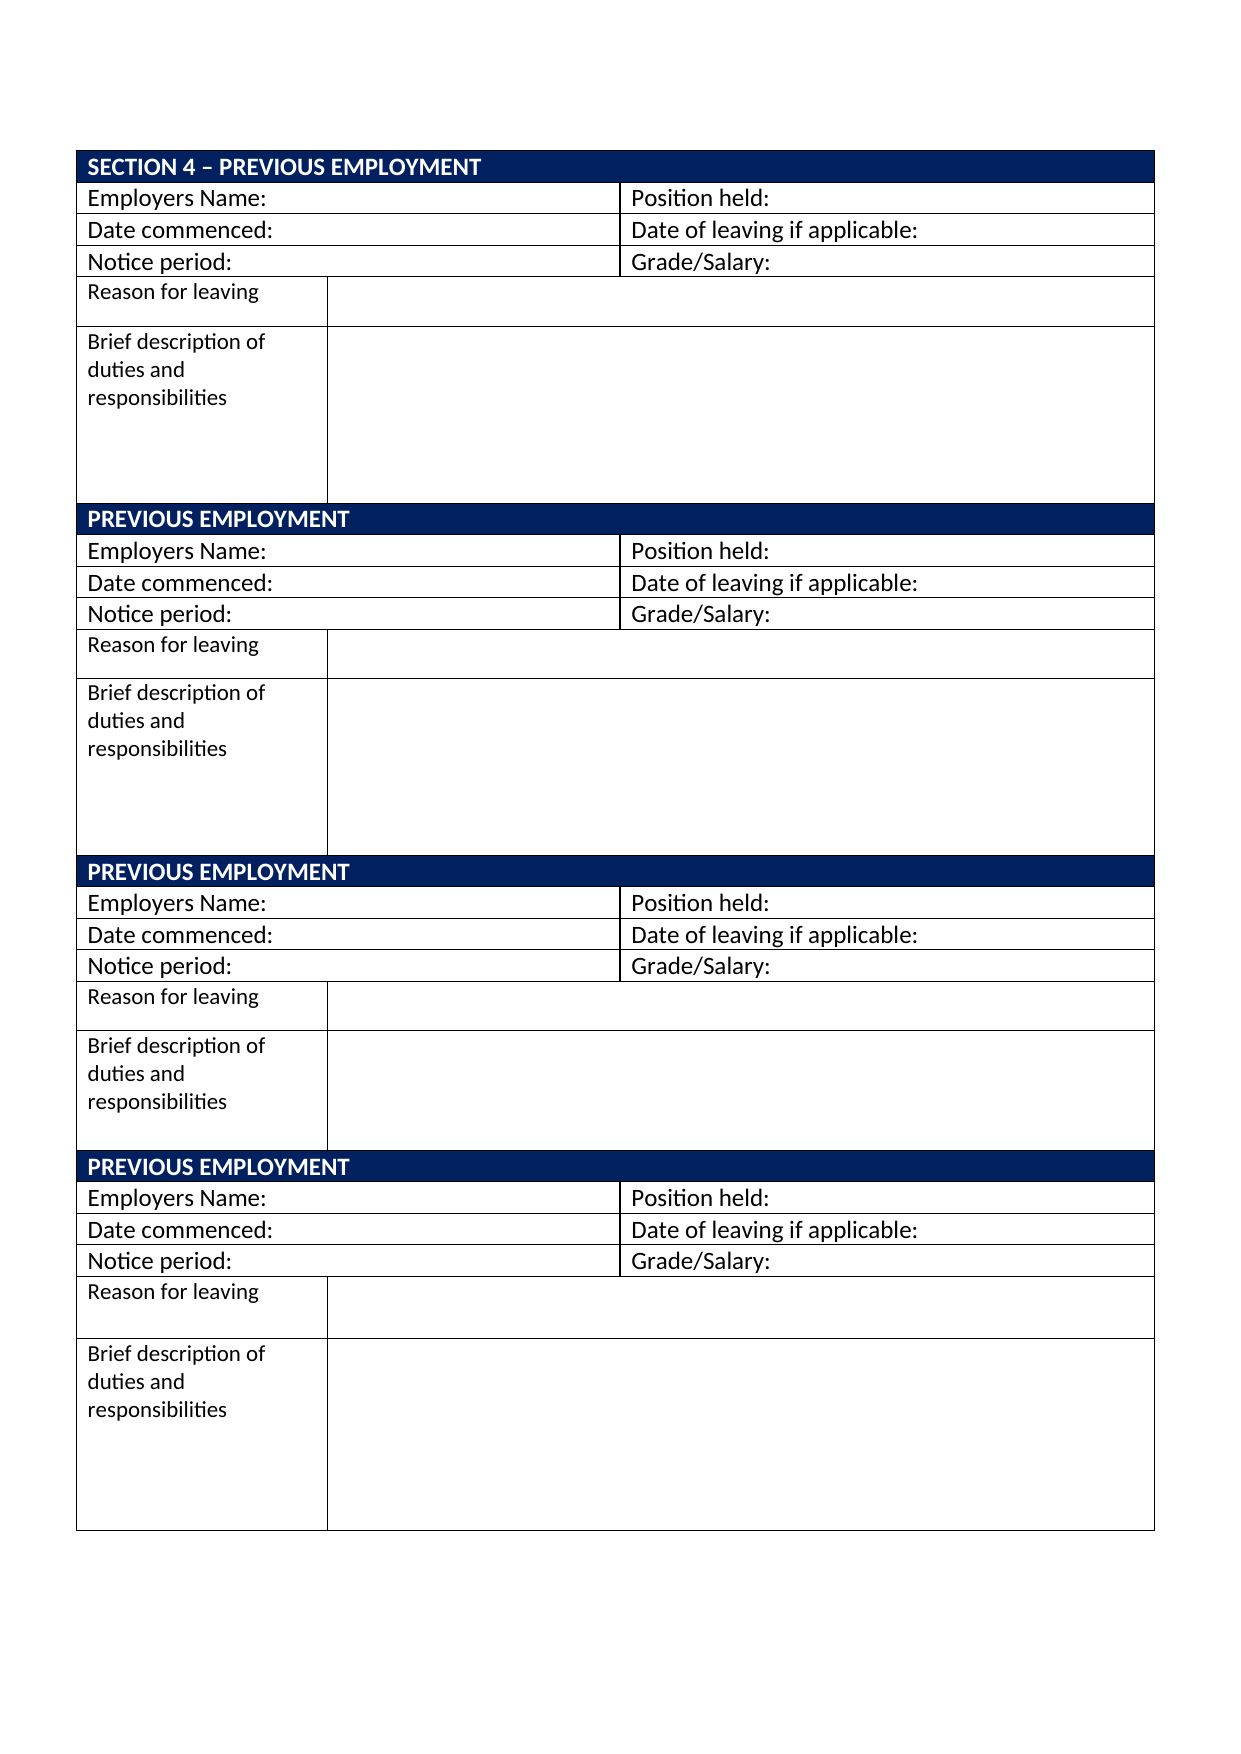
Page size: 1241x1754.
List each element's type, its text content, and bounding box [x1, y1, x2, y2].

table_cell [328, 1031, 1154, 1150]
table_cell Date of leaving if applicable: [621, 214, 1154, 245]
table_cell Position held: [621, 535, 1154, 566]
table_cell Brief description of duties and responsibilities [77, 327, 327, 503]
table_cell Grade/Salary: [621, 246, 1154, 276]
table_cell Employers Name: [77, 535, 619, 566]
table_cell [328, 982, 1154, 1030]
table_cell Date of leaving if applicable: [621, 919, 1154, 949]
table_cell Brief description of duties and responsibilities [77, 1339, 327, 1530]
table_cell Employers Name: [77, 887, 619, 918]
table_cell Position held: [621, 1182, 1154, 1213]
table_cell [328, 679, 1154, 855]
table_cell Position held: [621, 183, 1154, 213]
table_cell Date of leaving if applicable: [621, 567, 1154, 597]
table_cell Employers Name: [77, 1182, 619, 1213]
table_cell Employers Name: [77, 183, 619, 213]
table_cell PREVIOUS EMPLOYMENT [77, 504, 1154, 534]
table_cell Date commenced: [77, 214, 619, 245]
table_cell Grade/Salary: [621, 1245, 1154, 1276]
table_cell Reason for leaving [77, 277, 327, 326]
table_cell Date commenced: [77, 1214, 619, 1244]
table_cell Notice period: [77, 950, 619, 981]
table_cell SECTION 4 – PREVIOUS EMPLOYMENT [77, 151, 1154, 182]
table_cell Reason for leaving [77, 982, 327, 1030]
table_cell [328, 327, 1154, 503]
table_cell Date commenced: [77, 567, 619, 597]
table_cell Grade/Salary: [621, 598, 1154, 629]
table_cell Notice period: [77, 1245, 619, 1276]
table_cell Notice period: [77, 246, 619, 276]
table_cell Date commenced: [77, 919, 619, 949]
table_cell Grade/Salary: [621, 950, 1154, 981]
table_cell [328, 1277, 1154, 1338]
table_cell [328, 277, 1154, 326]
table_cell Position held: [621, 887, 1154, 918]
table_cell Date of leaving if applicable: [621, 1214, 1154, 1244]
table_cell Brief description of duties and responsibilities [77, 1031, 327, 1150]
table_cell [328, 630, 1154, 677]
table_cell PREVIOUS EMPLOYMENT [77, 856, 1154, 886]
table_cell [328, 1339, 1154, 1530]
table_cell Reason for leaving [77, 630, 327, 677]
table_cell Reason for leaving [77, 1277, 327, 1338]
table_cell Brief description of duties and responsibilities [77, 679, 327, 855]
table_cell PREVIOUS EMPLOYMENT [77, 1151, 1154, 1181]
table_cell Notice period: [77, 598, 619, 629]
